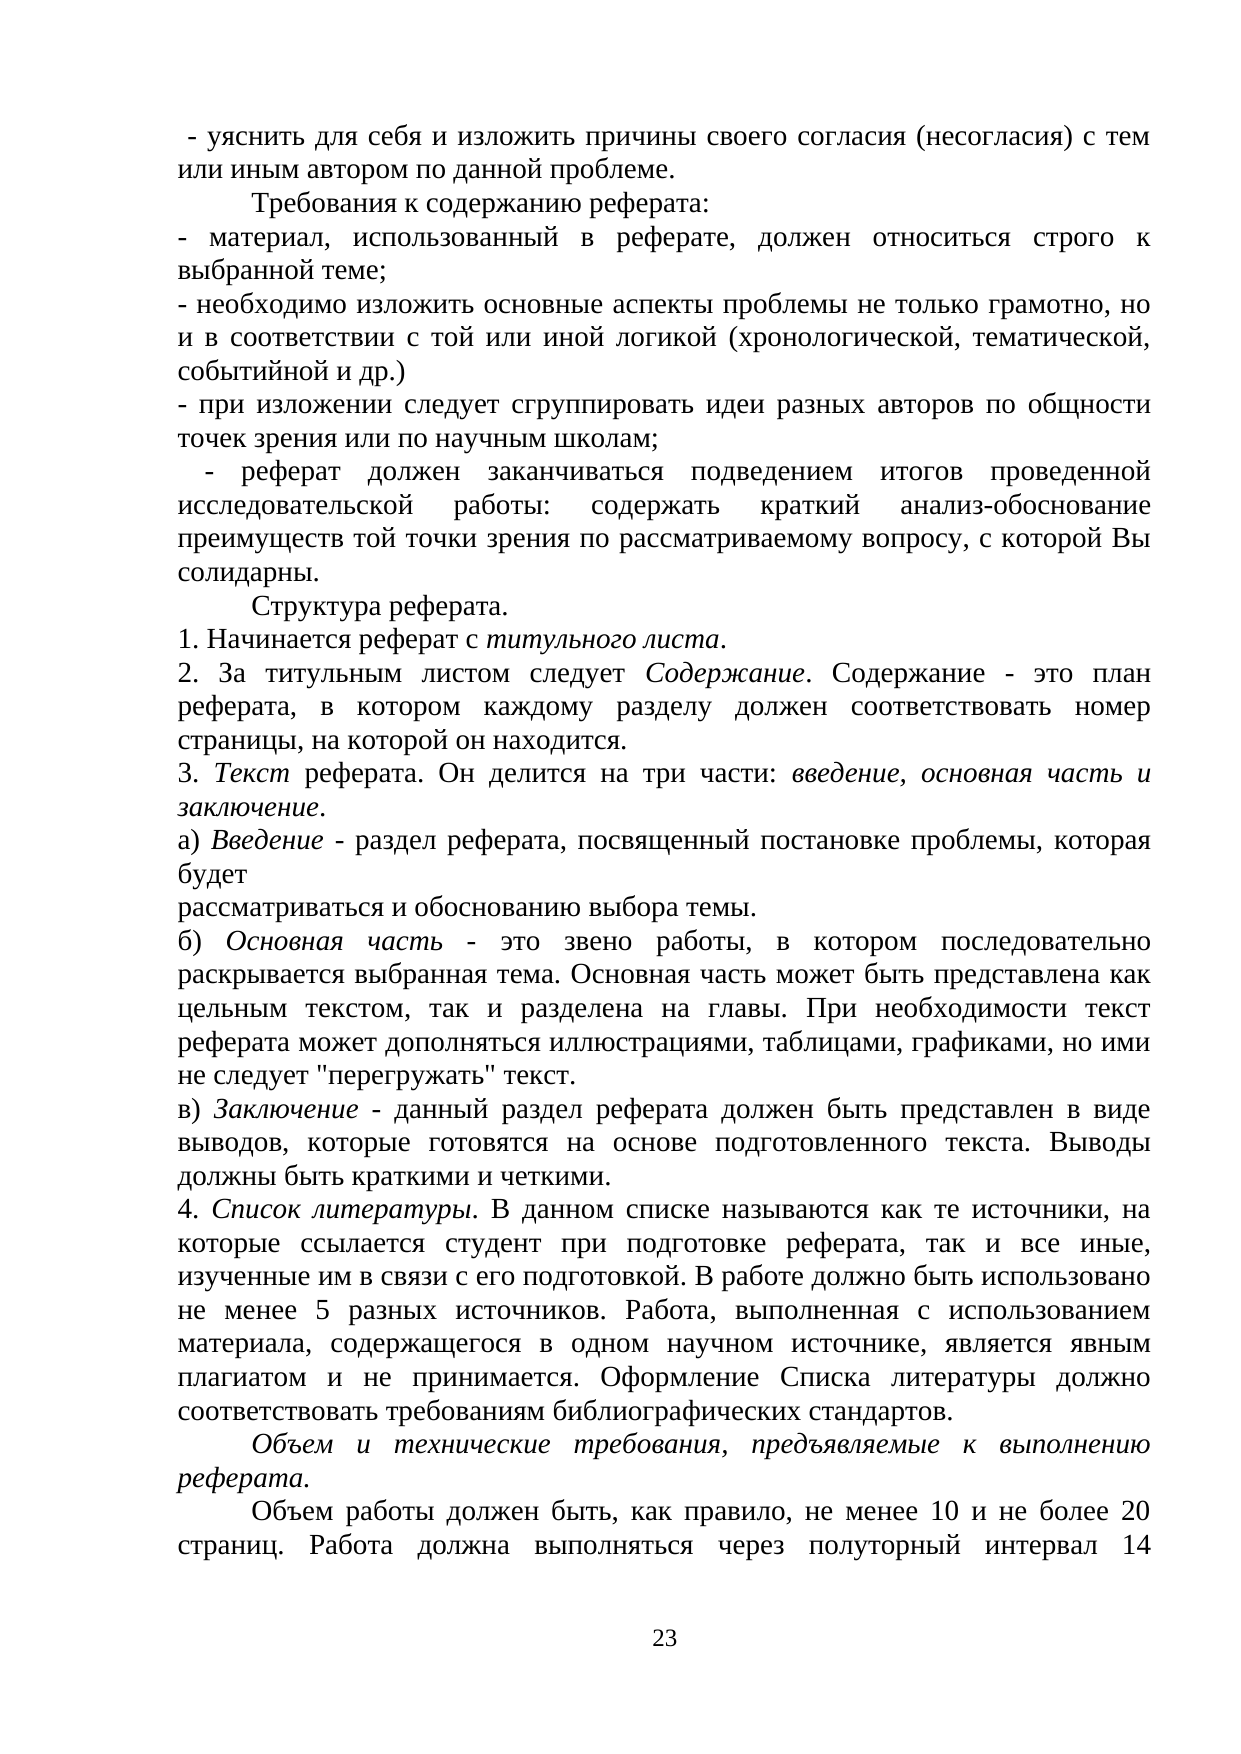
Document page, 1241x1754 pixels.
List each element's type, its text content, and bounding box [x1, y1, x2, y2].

text в) Заключение - данный раздел реферата должен быть представлен в виде выводов, которые готовятся на основе подготовленного текста. Выводы должны быть краткими и четкими. [177, 1091, 1152, 1191]
text - необходимо изложить основные аспекты проблемы не только грамотно, но и в соответствии с той или иной логикой (хронологической, тематической, событийной и др.) [177, 286, 1152, 386]
text Объем и технические требования, предъявляемые к выполнению реферата. [177, 1426, 1152, 1493]
text 1. Начинается реферат с титульного листа. [177, 621, 1152, 655]
text рассматриваться и обоснованию выбора темы. [177, 889, 1152, 923]
text 3. Текст реферата. Он делится на три части: введение, основная часть и заключение. [177, 755, 1152, 822]
text - уяснить для себя и изложить причины своего согласия (несогласия) с тем или иным автором по данной проблеме. [177, 118, 1152, 185]
text а) Введение - раздел реферата, посвященный постановке проблемы, которая будет [177, 822, 1152, 889]
text - при изложении следует сгруппировать идеи разных авторов по общности точек зрения или по научным школам; [177, 386, 1152, 453]
text Требования к содержанию реферата: [177, 185, 1152, 219]
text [177, 1493, 1152, 1560]
text 2. За титульным листом следует Содержание. Содержание - это план реферата, в котором каждому разделу должен соответствовать номер страницы, на которой он находится. [177, 655, 1152, 755]
text 4. Список литературы. В данном списке называются как те источники, на которые ссылается студент при подготовке реферата, так и все иные, изученные им в связи с его подготовкой. В работе должно быть использовано не менее 5 разных источников. Работа, выполненная с использованием материала, содержащегося в одном научном источнике, является явным плагиатом и не принимается. Оформление Списка литературы должно соответствовать требованиям библиографических стандартов. [177, 1191, 1152, 1426]
text - материал, использованный в реферате, должен относиться строго к выбранной теме; [177, 219, 1152, 286]
text Структура реферата. [177, 588, 1152, 621]
text б) Основная часть - это звено работы, в котором последовательно раскрывается выбранная тема. Основная часть может быть представлена как цельным текстом, так и разделена на главы. При необходимости текст реферата может дополняться иллюстрациями, таблицами, графиками, но ими не следует "перегружать" текст. [177, 923, 1152, 1091]
text - реферат должен заканчиваться подведением итогов проведенной исследовательской работы: содержать краткий анализ-обоснование преимуществ той точки зрения по рассматриваемому вопросу, с которой Вы солидарны. [177, 453, 1152, 588]
